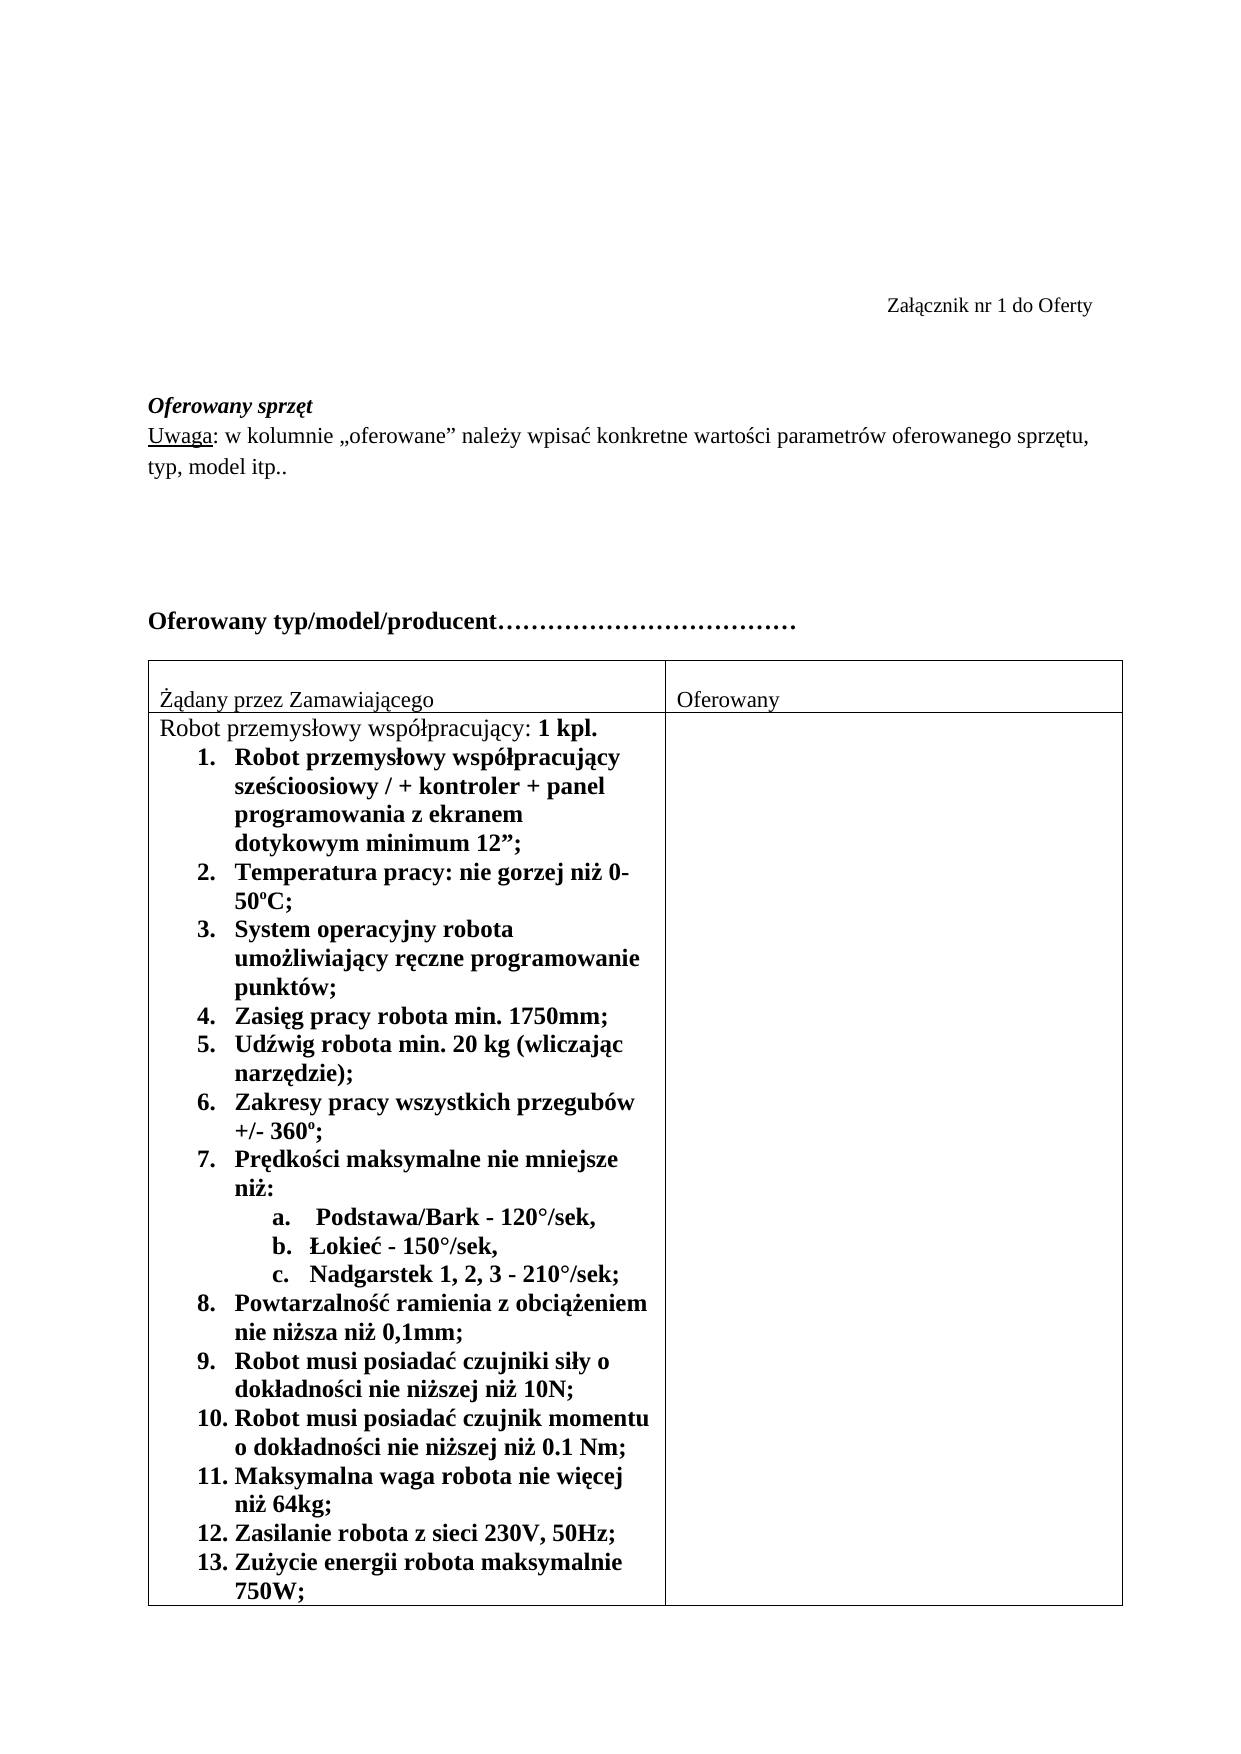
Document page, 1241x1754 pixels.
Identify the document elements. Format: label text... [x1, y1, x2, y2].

subtitle Oferowany sprzęt [148, 392, 1093, 419]
table_header Żądany przez Zamawiającego [149, 661, 665, 712]
text Oferowany typ/model/producent……………………………… [148, 606, 1093, 635]
text Załącznik nr 1 do Oferty [148, 293, 1093, 317]
table_cell [666, 713, 1122, 1604]
table_header Oferowany [666, 661, 1122, 712]
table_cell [149, 713, 665, 1604]
text Uwaga: w kolumnie „oferowane” należy wpisać konkretne wartości parametrów oferowanego sprzętu, typ, model itp.. [148, 423, 1093, 479]
